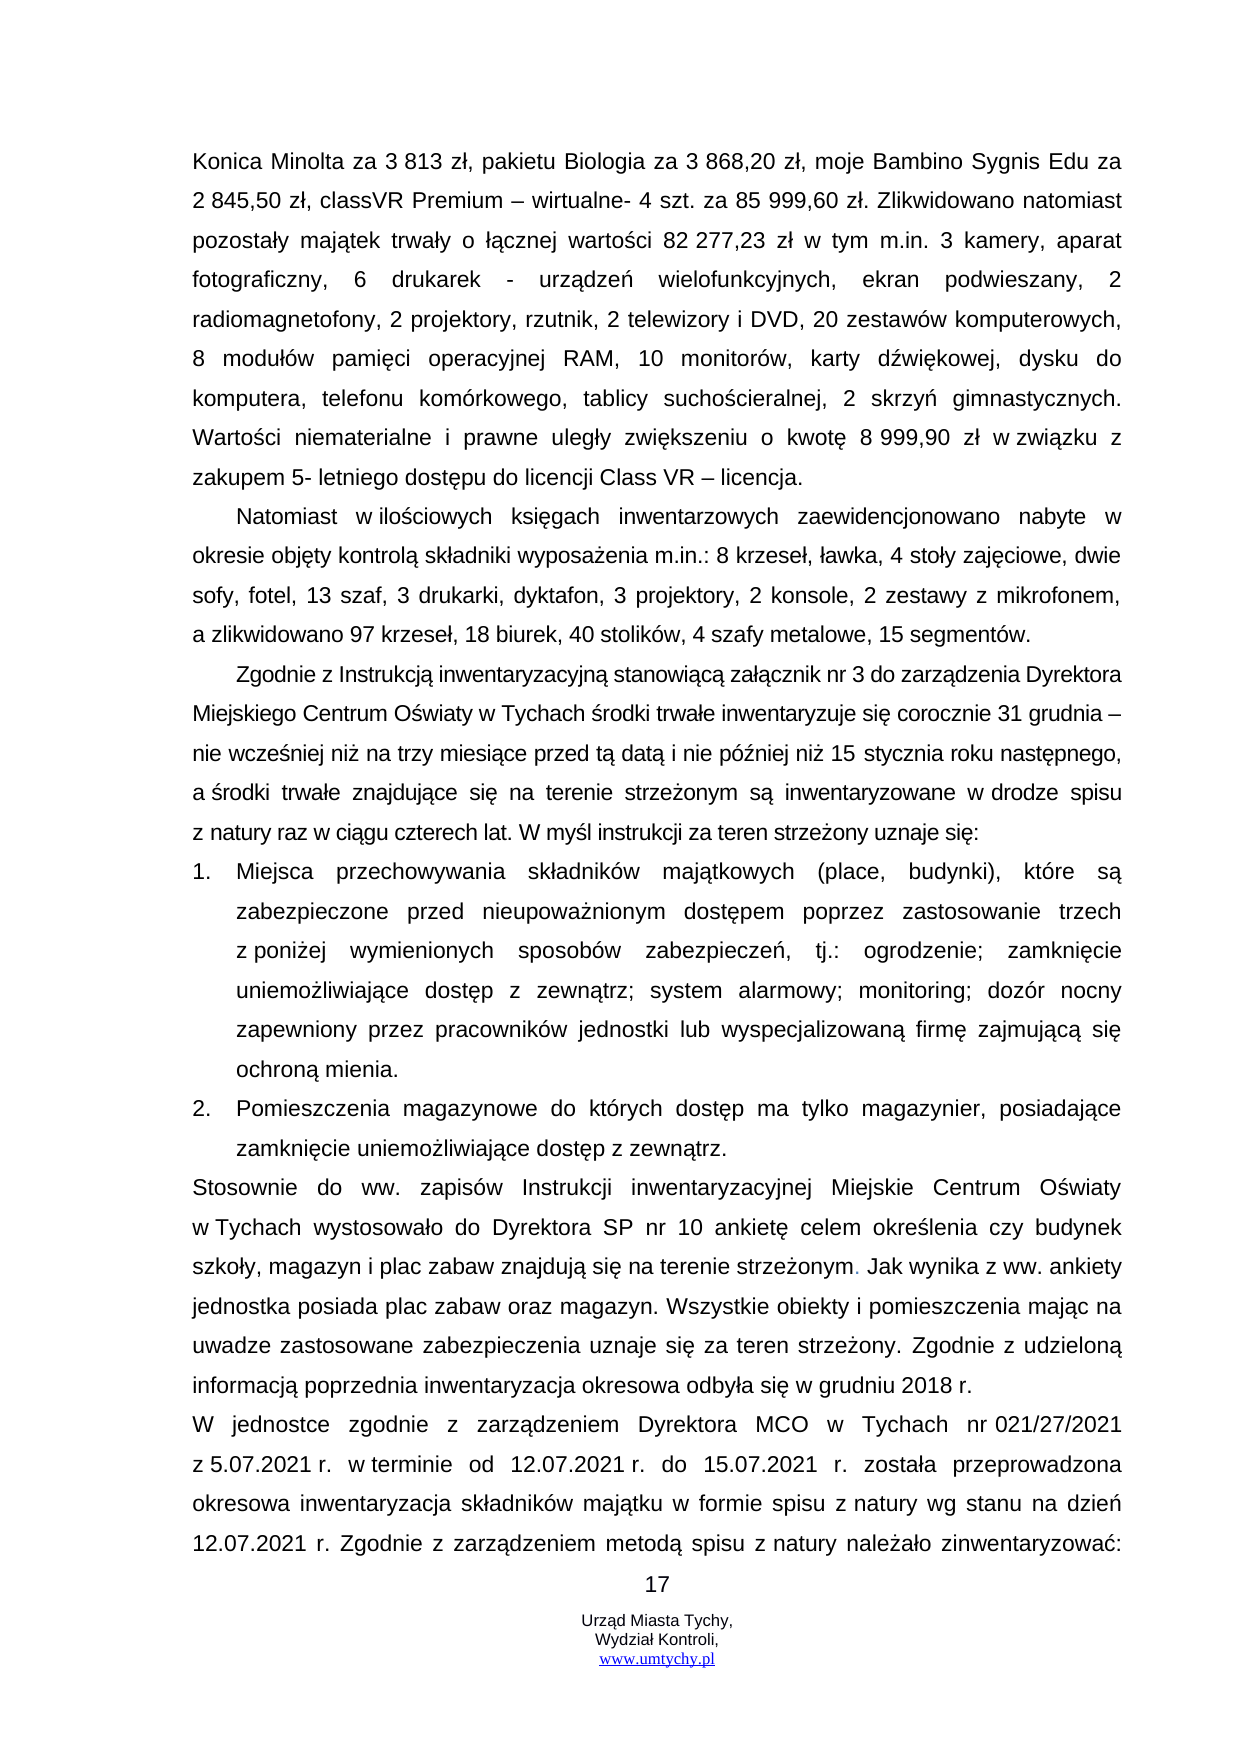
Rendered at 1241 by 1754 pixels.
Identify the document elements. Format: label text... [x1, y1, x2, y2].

text Zgodnie z Instrukcją inwentaryzacyjną stanowiącą załącznik nr 3 do zarządzenia Dyrektora Miejskiego Centrum Oświaty w Tychach środki trwałe inwentaryzuje się corocznie 31 grudnia – nie wcześniej niż na trzy miesiące przed tą datą i nie później niż 15 stycznia roku następnego, a środki trwałe znajdujące się na terenie strzeżonym są inwentaryzowane w drodze spisu z natury raz w ciągu czterech lat. W myśl instrukcji za teren strzeżony uznaje się: [192, 661, 1122, 845]
list Miejsca przechowywania składników majątkowych (place, budynki), które są zabezpieczone przed nieupoważnionym dostępem poprzez zastosowanie trzech z poniżej wymienionych sposobów zabezpieczeń, tj.: ogrodzenie; zamknięcie uniemożliwiające dostęp z zewnątrz; system alarmowy; monitoring; dozór nocny zapewniony przez pracowników jednostki lub wyspecjalizowaną firmę zajmującą się ochroną mienia. [192, 858, 1122, 1082]
text Natomiast w ilościowych księgach inwentarzowych zaewidencjonowano nabyte w okresie objęty kontrolą składniki wyposażenia m.in.: 8 krzeseł, ławka, 4 stoły zajęciowe, dwie sofy, fotel, 13 szaf, 3 drukarki, dyktafon, 3 projektory, 2 konsole, 2 zestawy z mikrofonem, a zlikwidowano 97 krzeseł, 18 biurek, 40 stolików, 4 szafy metalowe, 15 segmentów. [192, 503, 1122, 648]
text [192, 148, 1122, 490]
text Stosownie do ww. zapisów Instrukcji inwentaryzacyjnej Miejskie Centrum Oświaty w Tychach wystosowało do Dyrektora SP nr 10 ankietę celem określenia czy budynek szkoły, magazyn i plac zabaw znajdują się na terenie strzeżonym. Jak wynika z ww. ankiety jednostka posiada plac zabaw oraz magazyn. Wszystkie obiekty i pomieszczenia mając na uwadze zastosowane zabezpieczenia uznaje się za teren strzeżony. Zgodnie z udzieloną informacją poprzednia inwentaryzacja okresowa odbyła się w grudniu 2018 r. [192, 1174, 1122, 1398]
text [192, 1411, 1122, 1556]
list Pomieszczenia magazynowe do których dostęp ma tylko magazynier, posiadające zamknięcie uniemożliwiające dostęp z zewnątrz. [192, 1095, 1122, 1161]
